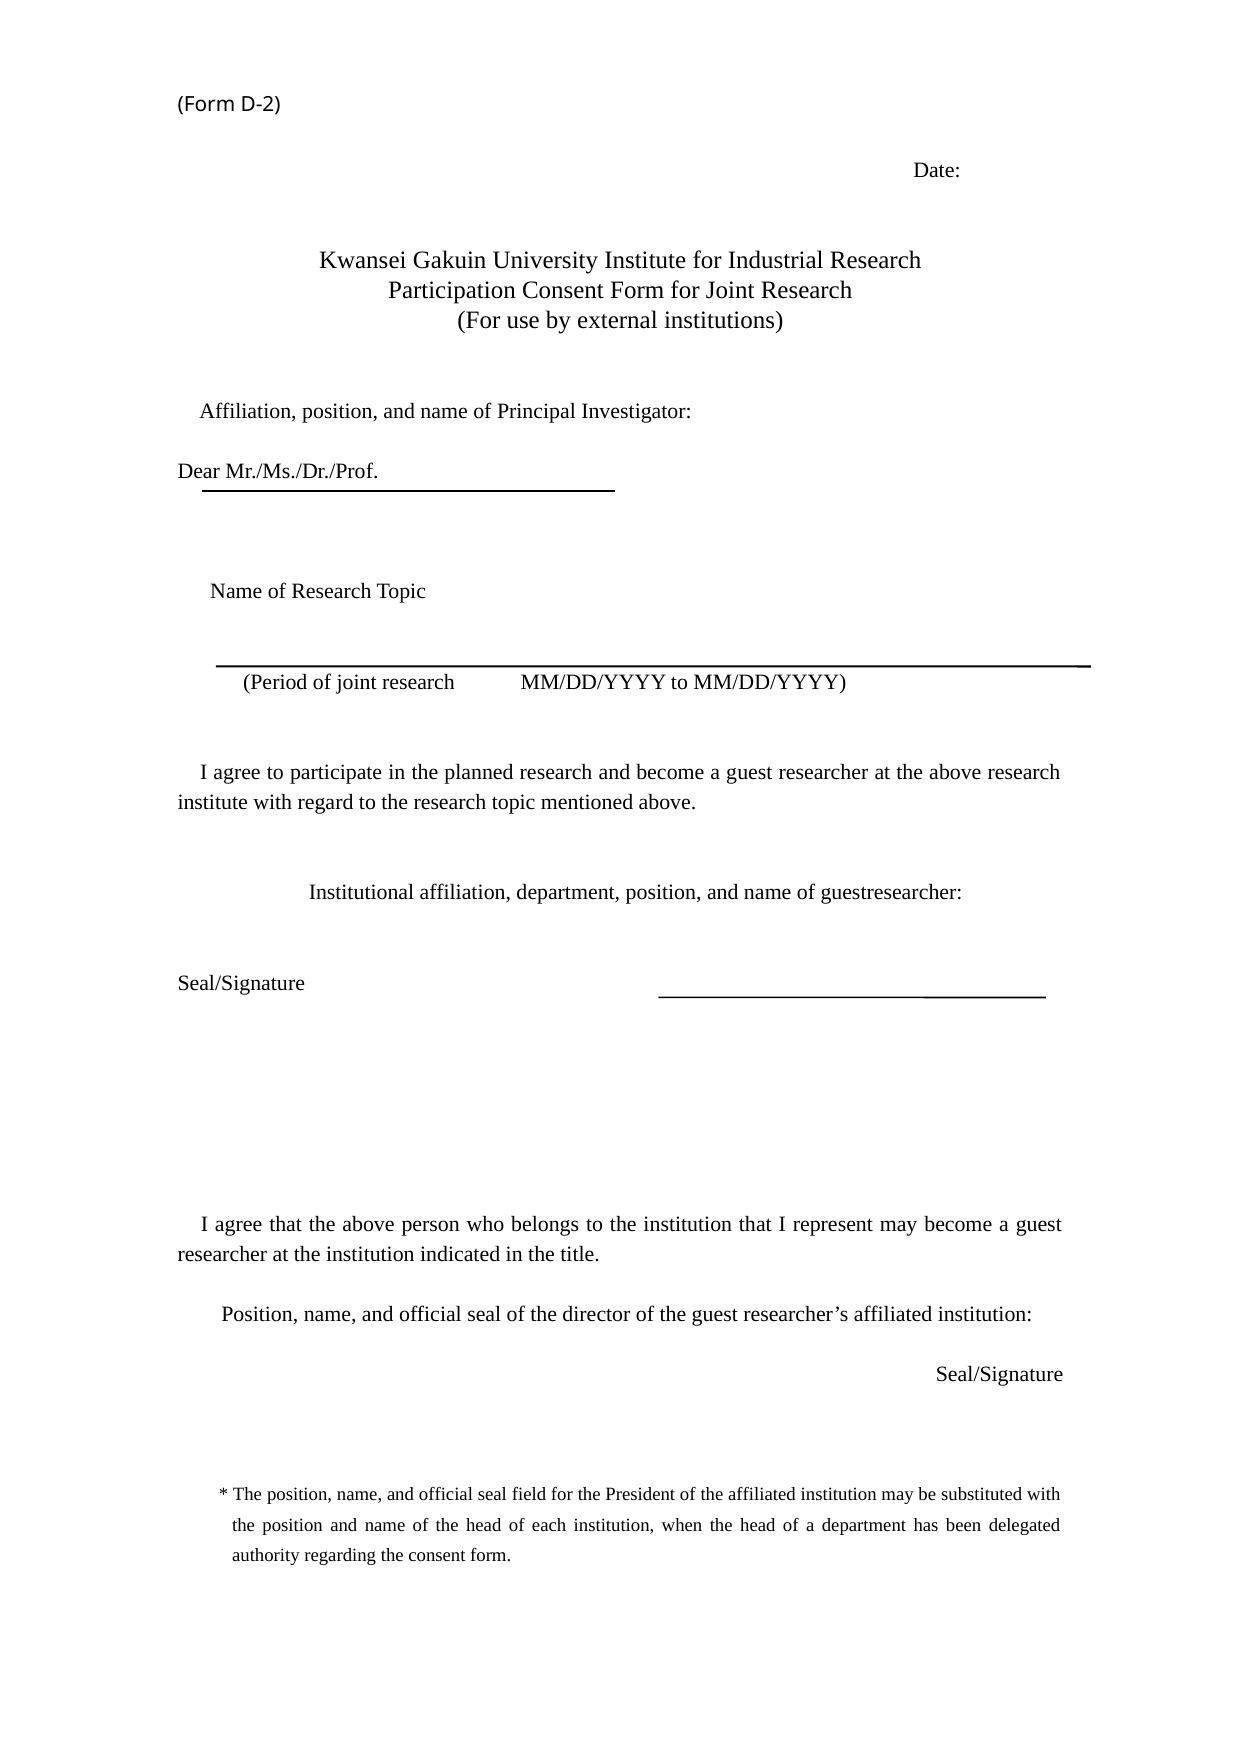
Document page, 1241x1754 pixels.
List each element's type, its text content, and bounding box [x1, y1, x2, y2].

text Dear Mr./Ms./Dr./Prof. [177, 456, 1063, 486]
text (For use by external institutions) [177, 305, 1063, 335]
text Affiliation, position, and name of Principal Investigator: [177, 395, 1063, 425]
text I agree that the above person who belongs to the institution that I represent may become a guest researcher at the institution indicated in the title. [177, 1208, 1063, 1268]
text * The position, name, and official seal field for the President of the affiliated institution may be substituted with the position and name of the head of each institution, when the head of a department has been delegated authority regarding the consent form. [177, 1479, 1063, 1569]
text Kwansei Gakuin University Institute for Industrial Research [177, 245, 1063, 275]
text Date: [177, 154, 1063, 184]
text (Period of joint research MM/DD/YYYY to MM/DD/YYYY) [177, 666, 1063, 696]
text I agree to participate in the planned research and become a guest researcher at the above research institute with regard to the research topic mentioned above. [177, 757, 1063, 817]
text Participation Consent Form for Joint Research [177, 275, 1063, 305]
text Seal/Signature [177, 937, 1063, 997]
text Institutional affiliation, department, position, and name of guestresearcher: [177, 877, 1063, 907]
text Name of Research Topic [177, 576, 1063, 606]
text Position, name, and official seal of the director of the guest researcher’s affiliated institution: [177, 1298, 1063, 1328]
text Seal/Signature [177, 1328, 1063, 1389]
